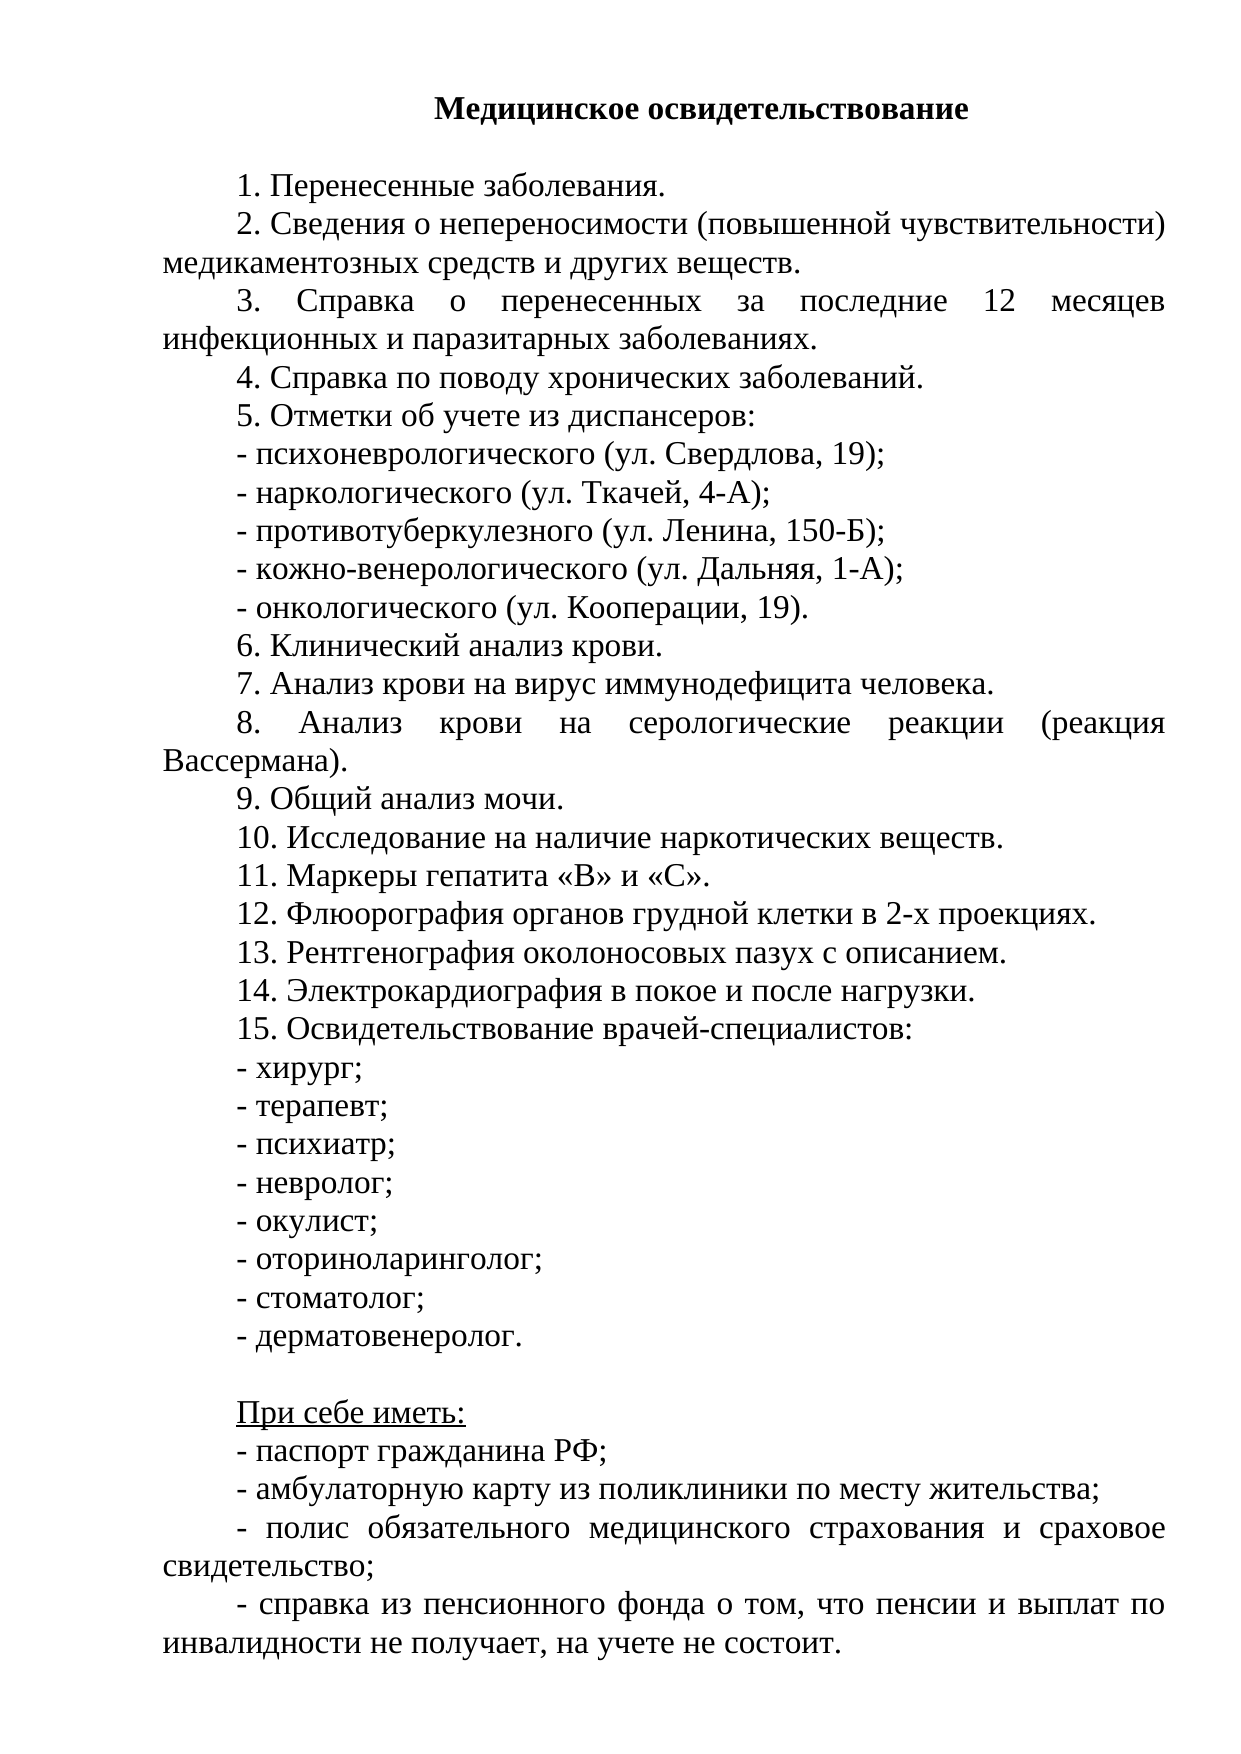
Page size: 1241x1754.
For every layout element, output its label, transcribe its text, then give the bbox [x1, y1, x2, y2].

text 1. Перенесенные заболевания. [162, 165, 1167, 204]
text 4. Справка по поводу хронических заболеваний. [162, 357, 1167, 395]
text - хирург; [162, 1047, 1167, 1085]
text - оториноларинголог; [162, 1239, 1167, 1277]
text 15. Освидетельствование врачей-специалистов: [162, 1009, 1167, 1047]
text - дерматовенеролог. [162, 1315, 1167, 1354]
text 5. Отметки об учете из диспансеров: [162, 395, 1167, 434]
text 8. Анализ крови на серологические реакции (реакция Вассермана). [162, 702, 1167, 779]
text 12. Флюорография органов грудной клетки в 2-х проекциях. [162, 894, 1167, 932]
text 10. Исследование на наличие наркотических веществ. [162, 817, 1167, 855]
text - терапевт; [162, 1085, 1167, 1124]
text - кожно-венерологического (ул. Дальняя, 1-А); [162, 549, 1167, 587]
text - противотуберкулезного (ул. Ленина, 150-Б); [162, 510, 1167, 549]
text - справка из пенсионного фонда о том, что пенсии и выплат по инвалидности не получает, на учете не состоит. [162, 1584, 1167, 1660]
text - психиатр; [162, 1124, 1167, 1162]
text 2. Сведения о непереносимости (повышенной чувствительности) медикаментозных средств и других веществ. [162, 204, 1167, 280]
text 13. Рентгенография околоносовых пазух с описанием. [162, 932, 1167, 970]
text - паспорт гражданина РФ; [162, 1430, 1167, 1469]
text - полис обязательного медицинского страхования и сраховое свидетельство; [162, 1507, 1167, 1584]
text - невролог; [162, 1162, 1167, 1200]
text 3. Справка о перенесенных за последние 12 месяцев инфекционных и паразитарных заболеваниях. [162, 280, 1167, 357]
text - стоматолог; [162, 1277, 1167, 1315]
text 11. Маркеры гепатита «В» и «С». [162, 855, 1167, 894]
text 9. Общий анализ мочи. [162, 779, 1167, 817]
text - психоневрологического (ул. Свердлова, 19); [162, 434, 1167, 472]
text 7. Анализ крови на вирус иммунодефицита человека. [162, 664, 1167, 702]
text - наркологического (ул. Ткачей, 4-А); [162, 472, 1167, 510]
text - онкологического (ул. Кооперации, 19). [162, 587, 1167, 625]
text При себе иметь: [162, 1392, 1167, 1430]
text 6. Клинический анализ крови. [162, 625, 1167, 664]
text 14. Электрокардиография в покое и после нагрузки. [162, 970, 1167, 1009]
text Медицинское освидетельствование [162, 89, 1167, 127]
text - амбулаторную карту из поликлиники по месту жительства; [162, 1469, 1167, 1507]
text - окулист; [162, 1200, 1167, 1239]
